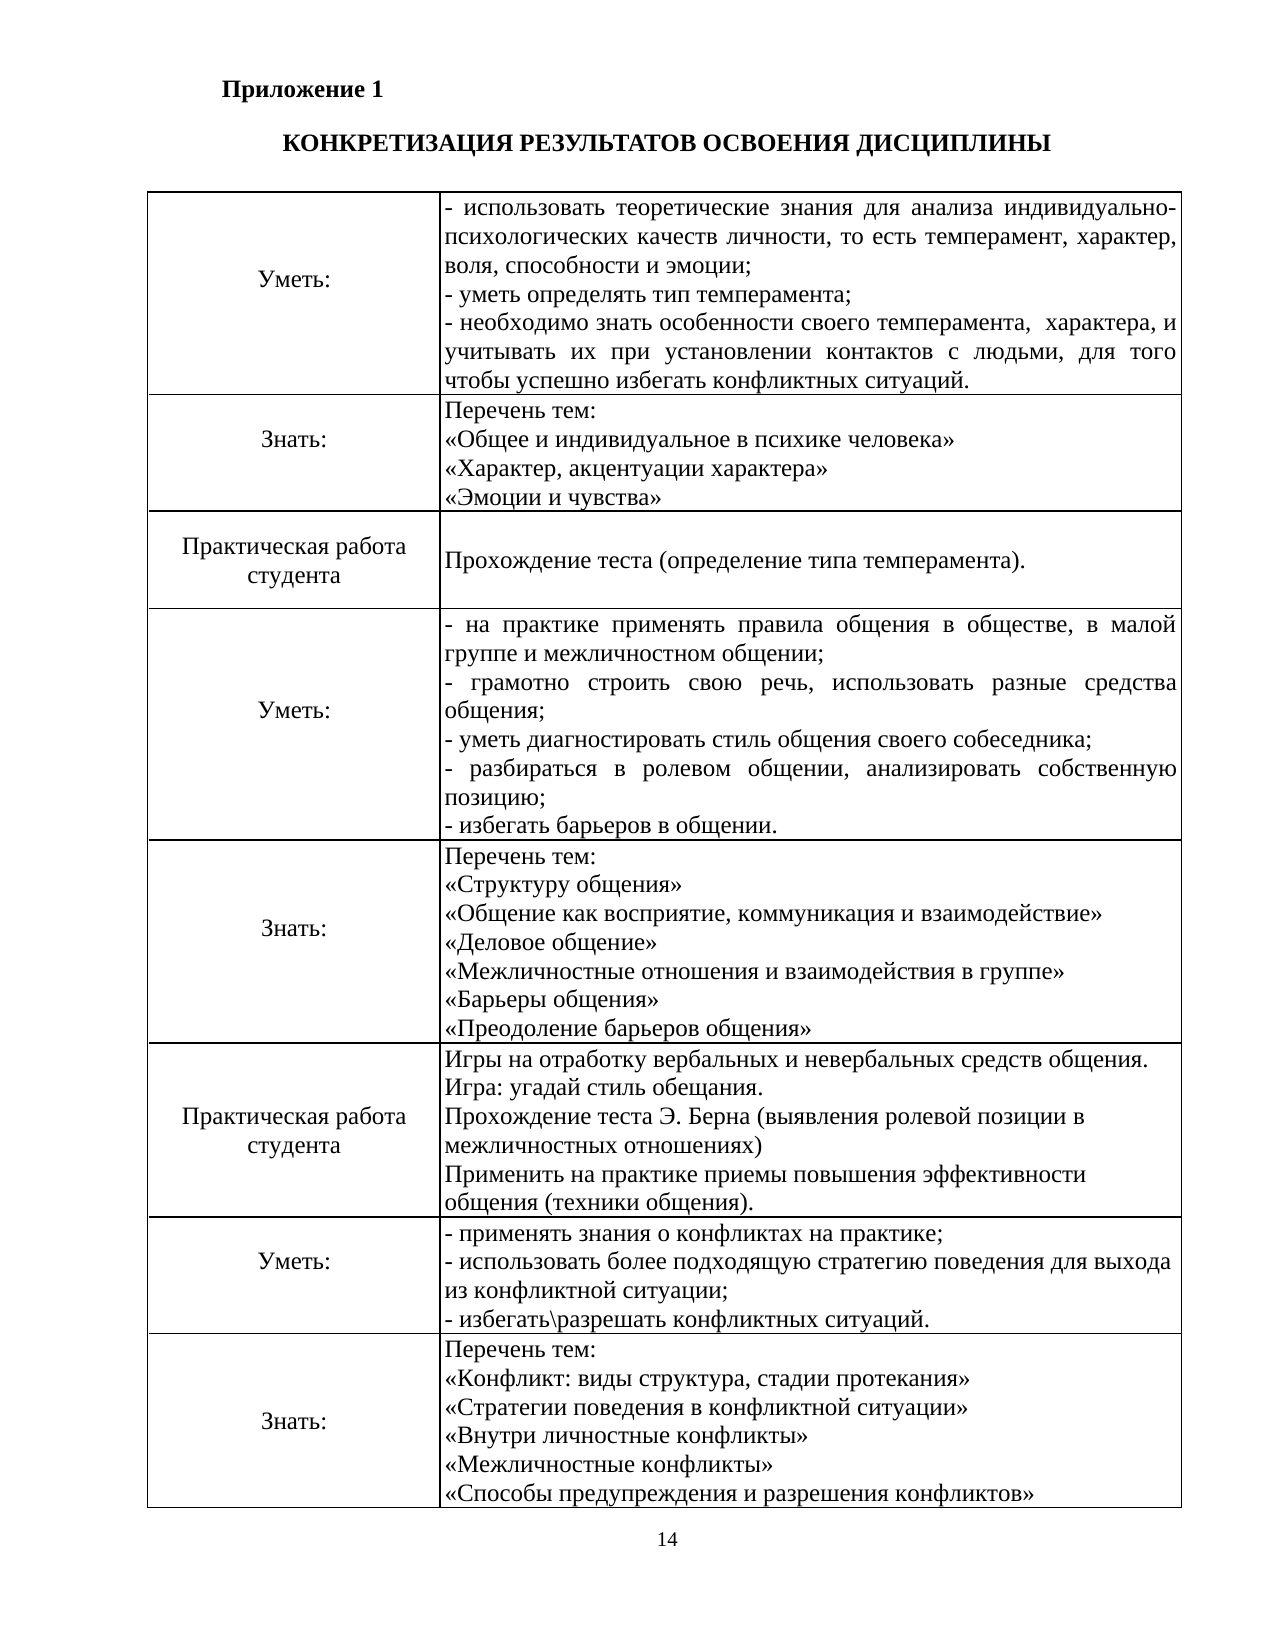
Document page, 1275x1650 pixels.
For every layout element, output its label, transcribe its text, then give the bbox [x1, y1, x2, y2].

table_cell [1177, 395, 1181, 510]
table_cell Практическая работа студента [148, 511, 439, 608]
table_cell Уметь: [148, 609, 439, 839]
table_cell Прохождение теста (определение типа темперамента). [441, 512, 1181, 608]
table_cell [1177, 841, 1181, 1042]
table_cell Уметь: [148, 1217, 439, 1333]
table_cell Знать: [148, 395, 439, 510]
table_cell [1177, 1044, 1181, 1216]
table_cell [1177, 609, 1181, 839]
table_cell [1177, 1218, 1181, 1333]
text Приложение 1 [148, 74, 1186, 103]
subtitle КОНКРЕТИЗАЦИЯ РЕЗУЛЬТАТОВ ОСВОЕНИЯ ДИСЦИПЛИНЫ [148, 128, 1186, 156]
table_cell Практическая работа студента [148, 1043, 439, 1216]
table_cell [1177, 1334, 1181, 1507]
table_header Уметь: [148, 193, 439, 394]
table_cell Знать: [148, 840, 439, 1042]
table_cell Знать: [148, 1334, 439, 1507]
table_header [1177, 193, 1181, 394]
